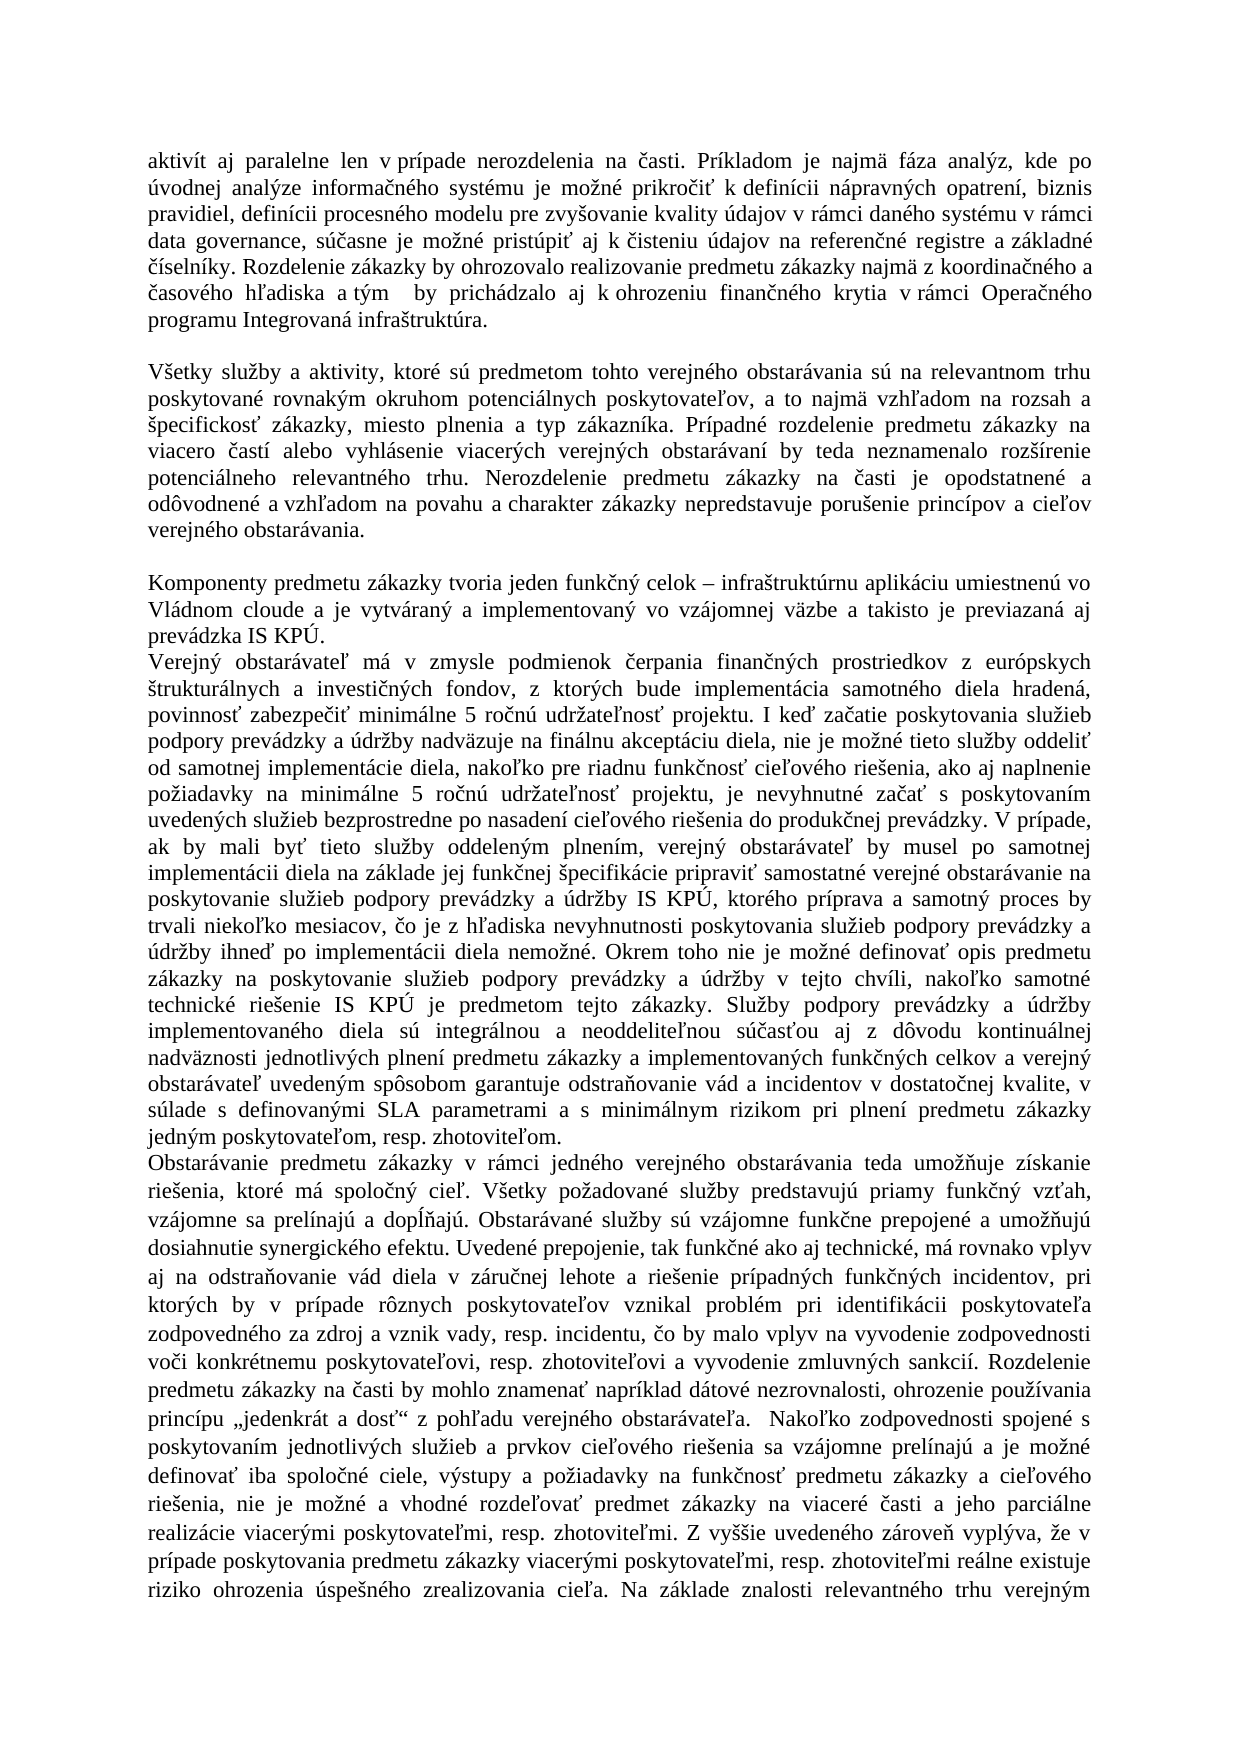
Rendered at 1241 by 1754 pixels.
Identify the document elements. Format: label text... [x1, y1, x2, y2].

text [148, 1149, 1093, 1602]
text Komponenty predmetu zákazky tvoria jeden funkčný celok – infraštruktúrnu aplikáciu umiestnenú vo Vládnom cloude a je vytváraný a implementovaný vo vzájomnej väzbe a takisto je previazaná aj prevádzka IS KPÚ. [148, 569, 1093, 648]
text Všetky služby a aktivity, ktoré sú predmetom tohto verejného obstarávania sú na relevantnom trhu poskytované rovnakým okruhom potenciálnych poskytovateľov, a to najmä vzhľadom na rozsah a špecifickosť zákazky, miesto plnenia a typ zákazníka. Prípadné rozdelenie predmetu zákazky na viacero častí alebo vyhlásenie viacerých verejných obstarávaní by teda neznamenalo rozšírenie potenciálneho relevantného trhu. Nerozdelenie predmetu zákazky na časti je opodstatnené a odôvodnené a vzhľadom na povahu a charakter zákazky nepredstavuje porušenie princípov a cieľov verejného obstarávania. [148, 358, 1093, 543]
text Verejný obstarávateľ má v zmysle podmienok čerpania finančných prostriedkov z európskych štrukturálnych a investičných fondov, z ktorých bude implementácia samotného diela hradená, povinnosť zabezpečiť minimálne 5 ročnú udržateľnosť projektu. I keď začatie poskytovania služieb podpory prevádzky a údržby nadväzuje na finálnu akceptáciu diela, nie je možné tieto služby oddeliť od samotnej implementácie diela, nakoľko pre riadnu funkčnosť cieľového riešenia, ako aj naplnenie požiadavky na minimálne 5 ročnú udržateľnosť projektu, je nevyhnutné začať s poskytovaním uvedených služieb bezprostredne po nasadení cieľového riešenia do produkčnej prevádzky. V prípade, ak by mali byť tieto služby oddeleným plnením, verejný obstarávateľ by musel po samotnej implementácii diela na základe jej funkčnej špecifikácie pripraviť samostatné verejné obstarávanie na poskytovanie služieb podpory prevádzky a údržby IS KPÚ, ktorého príprava a samotný proces by trvali niekoľko mesiacov, čo je z hľadiska nevyhnutnosti poskytovania služieb podpory prevádzky a údržby ihneď po implementácii diela nemožné. Okrem toho nie je možné definovať opis predmetu zákazky na poskytovanie služieb podpory prevádzky a údržby v tejto chvíli, nakoľko samotné technické riešenie IS KPÚ je predmetom tejto zákazky. Služby podpory prevádzky a údržby implementovaného diela sú integrálnou a neoddeliteľnou súčasťou aj z dôvodu kontinuálnej nadväznosti jednotlivých plnení predmetu zákazky a implementovaných funkčných celkov a verejný obstarávateľ uvedeným spôsobom garantuje odstraňovanie vád a incidentov v dostatočnej kvalite, v súlade s definovanými SLA parametrami a s minimálnym rizikom pri plnení predmetu zákazky jedným poskytovateľom, resp. zhotoviteľom. [148, 648, 1093, 1149]
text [148, 148, 1093, 332]
